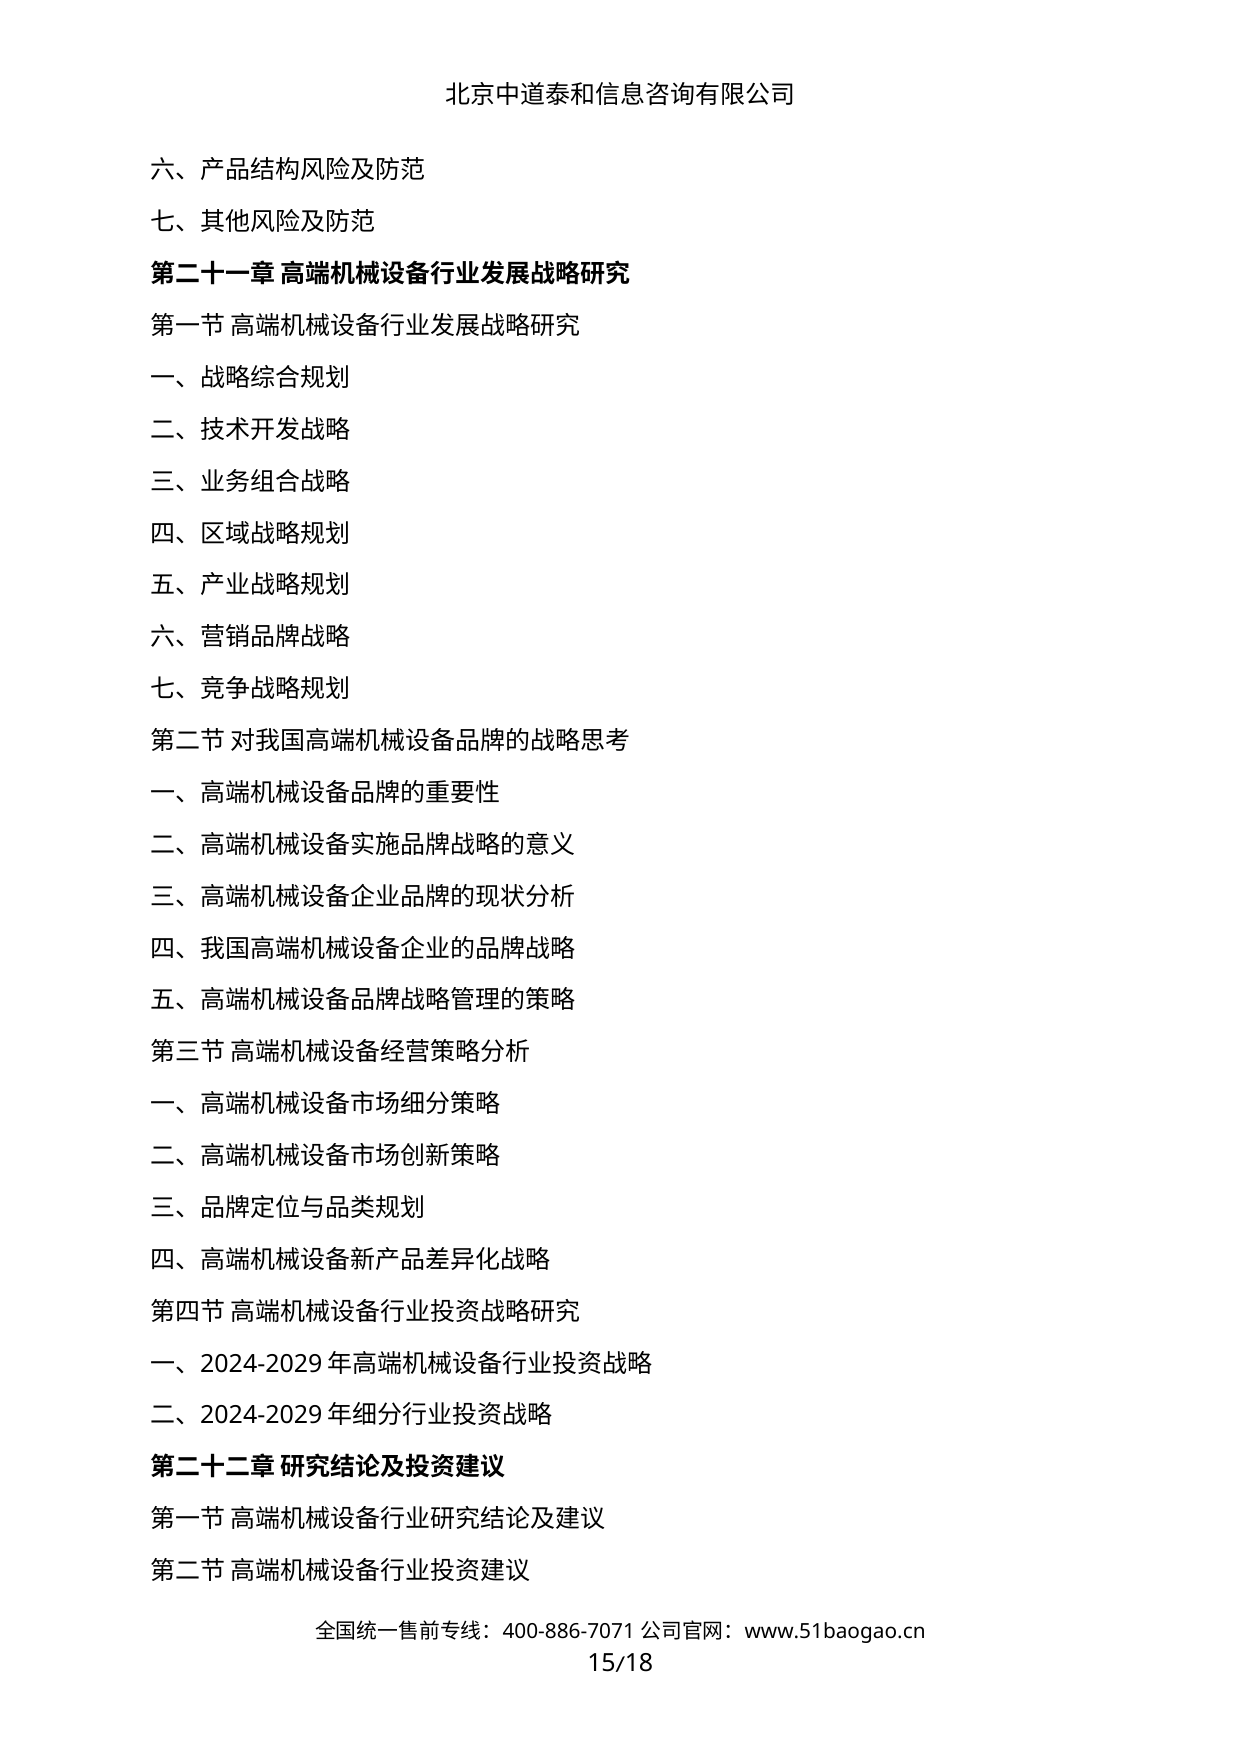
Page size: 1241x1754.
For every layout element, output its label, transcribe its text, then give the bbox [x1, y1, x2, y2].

text 一、高端机械设备品牌的重要性 [150, 772, 1090, 809]
text 四、高端机械设备新产品差异化战略 [150, 1239, 1090, 1276]
text 三、业务组合战略 [150, 461, 1090, 497]
text 第二节 高端机械设备行业投资建议 [150, 1551, 1090, 1587]
text 一、战略综合规划 [150, 357, 1090, 394]
text 第三节 高端机械设备经营策略分析 [150, 1032, 1090, 1068]
text 二、高端机械设备市场创新策略 [150, 1136, 1090, 1172]
text 六、产品结构风险及防范 [150, 150, 1090, 186]
text 第一节 高端机械设备行业发展战略研究 [150, 306, 1090, 342]
text 二、高端机械设备实施品牌战略的意义 [150, 824, 1090, 861]
text 二、2024-2029年细分行业投资战略 [150, 1395, 1090, 1431]
text 三、高端机械设备企业品牌的现状分析 [150, 876, 1090, 912]
text 第二十一章 高端机械设备行业发展战略研究 [150, 254, 1090, 290]
text 第四节 高端机械设备行业投资战略研究 [150, 1291, 1090, 1327]
text 七、竞争战略规划 [150, 669, 1090, 705]
text 六、营销品牌战略 [150, 617, 1090, 653]
text 第一节 高端机械设备行业研究结论及建议 [150, 1499, 1090, 1535]
text 五、高端机械设备品牌战略管理的策略 [150, 980, 1090, 1016]
text 四、区域战略规划 [150, 513, 1090, 549]
text 一、2024-2029年高端机械设备行业投资战略 [150, 1343, 1090, 1379]
text 第二十二章 研究结论及投资建议 [150, 1447, 1090, 1483]
text 三、品牌定位与品类规划 [150, 1187, 1090, 1224]
text 第二节 对我国高端机械设备品牌的战略思考 [150, 721, 1090, 757]
text 七、其他风险及防范 [150, 202, 1090, 238]
text 五、产业战略规划 [150, 565, 1090, 601]
text 四、我国高端机械设备企业的品牌战略 [150, 928, 1090, 964]
text 二、技术开发战略 [150, 409, 1090, 446]
text 一、高端机械设备市场细分策略 [150, 1084, 1090, 1120]
